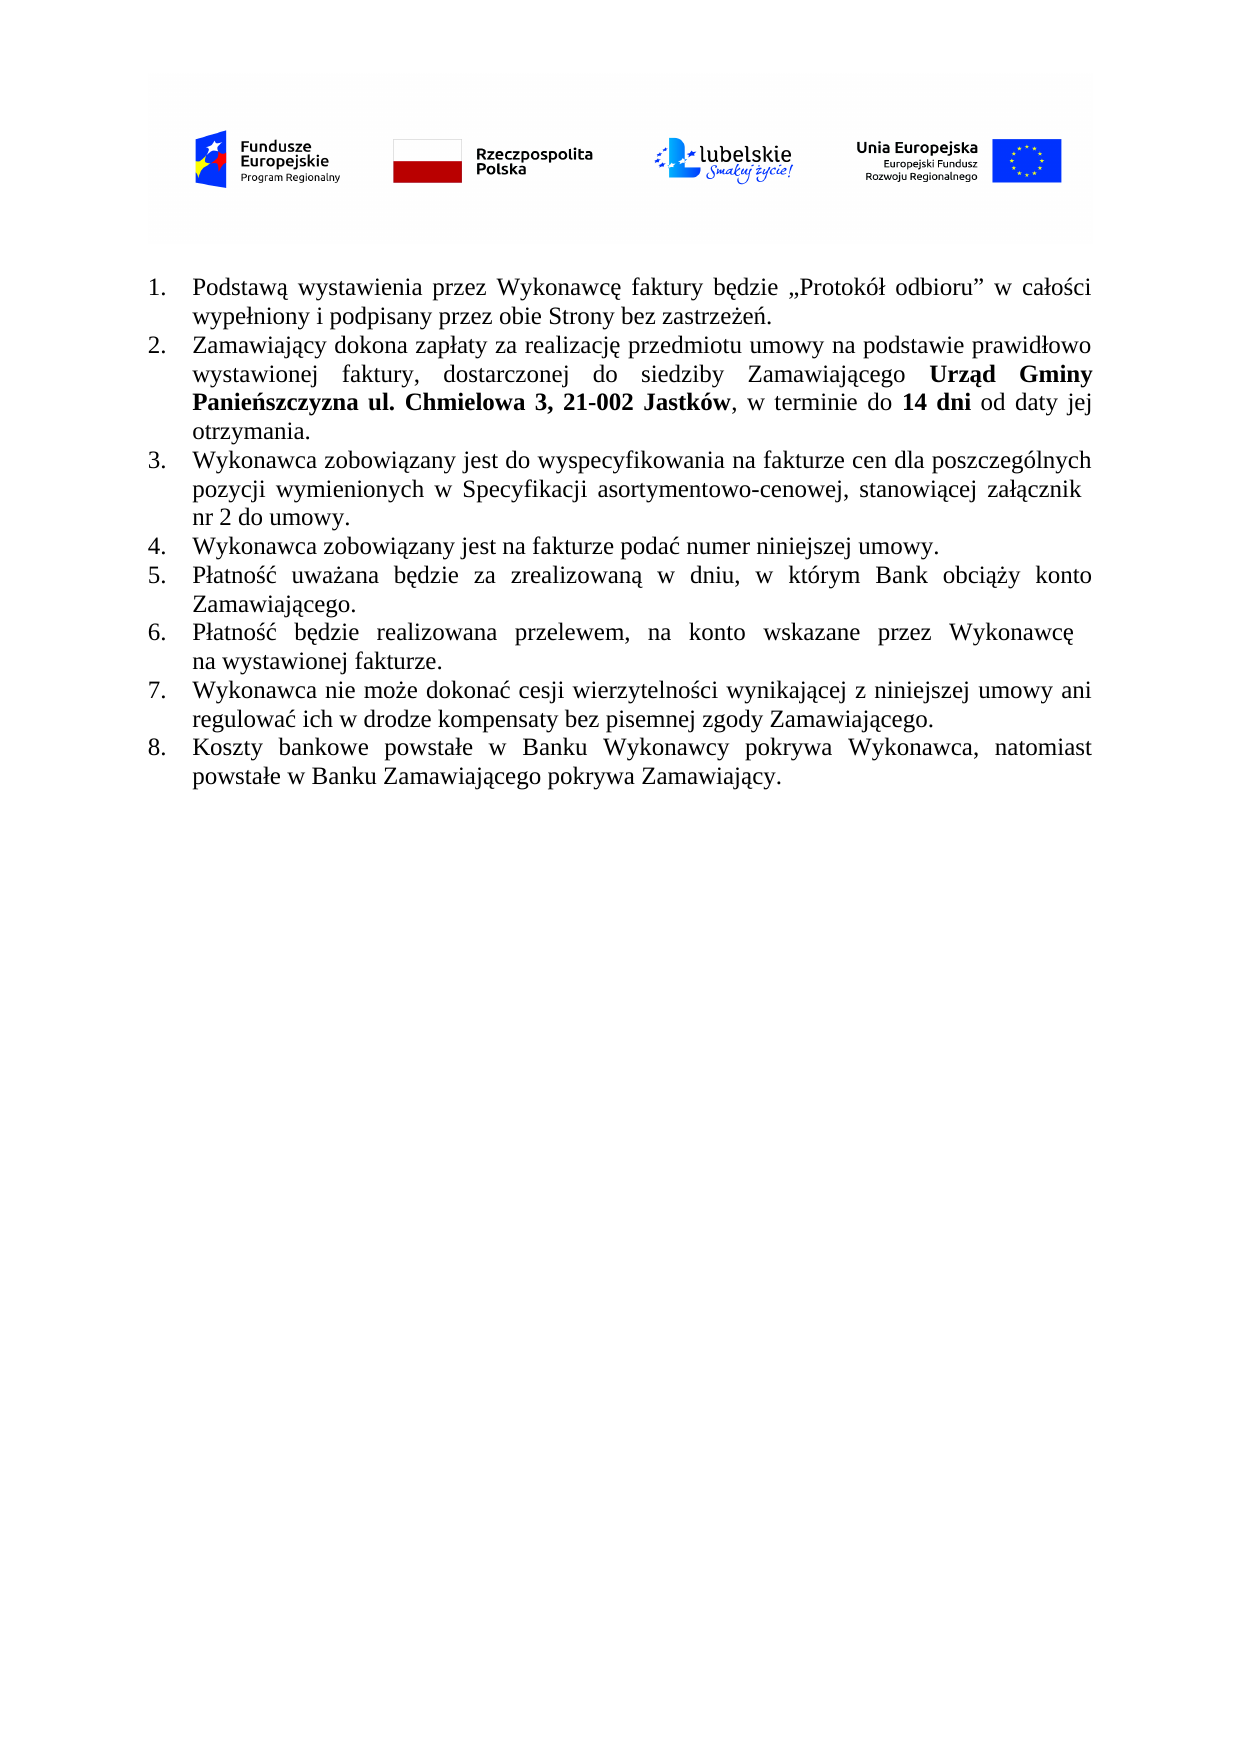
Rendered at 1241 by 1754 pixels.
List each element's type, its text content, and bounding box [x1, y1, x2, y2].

list Wykonawca nie może dokonać cesji wierzytelności wynikającej z niniejszej umowy ani regulować ich w drodze kompensaty bez pisemnej zgody Zamawiającego. [148, 675, 1093, 732]
list Wykonawca zobowiązany jest do wyspecyfikowania na fakturze cen dla poszczególnych pozycji wymienionych w Specyfikacji asortymentowo-cenowej, stanowiącej załącznik nr 2 do umowy. [148, 445, 1093, 531]
list Zamawiający dokona zapłaty za realizację przedmiotu umowy na podstawie prawidłowo wystawionej faktury, dostarczonej do siedziby Zamawiającego Urząd Gminy Panieńszczyzna ul. Chmielowa 3, 21-002 Jastków, w terminie do 14 dni od daty jej otrzymania. [148, 330, 1093, 445]
list Płatność uważana będzie za zrealizowaną w dniu, w którym Bank obciąży konto Zamawiającego. [148, 560, 1093, 617]
picture [147, 73, 1093, 244]
list Koszty bankowe powstałe w Banku Wykonawcy pokrywa Wykonawca, natomiast powstałe w Banku Zamawiającego pokrywa Zamawiający. [148, 732, 1093, 790]
list Podstawą wystawienia przez Wykonawcę faktury będzie „Protokół odbioru” w całości wypełniony i podpisany przez obie Strony bez zastrzeżeń. [148, 272, 1093, 330]
list Wykonawca zobowiązany jest na fakturze podać numer niniejszej umowy. [148, 531, 1093, 560]
list Płatność będzie realizowana przelewem, na konto wskazane przez Wykonawcę na wystawionej fakturze. [148, 617, 1093, 675]
